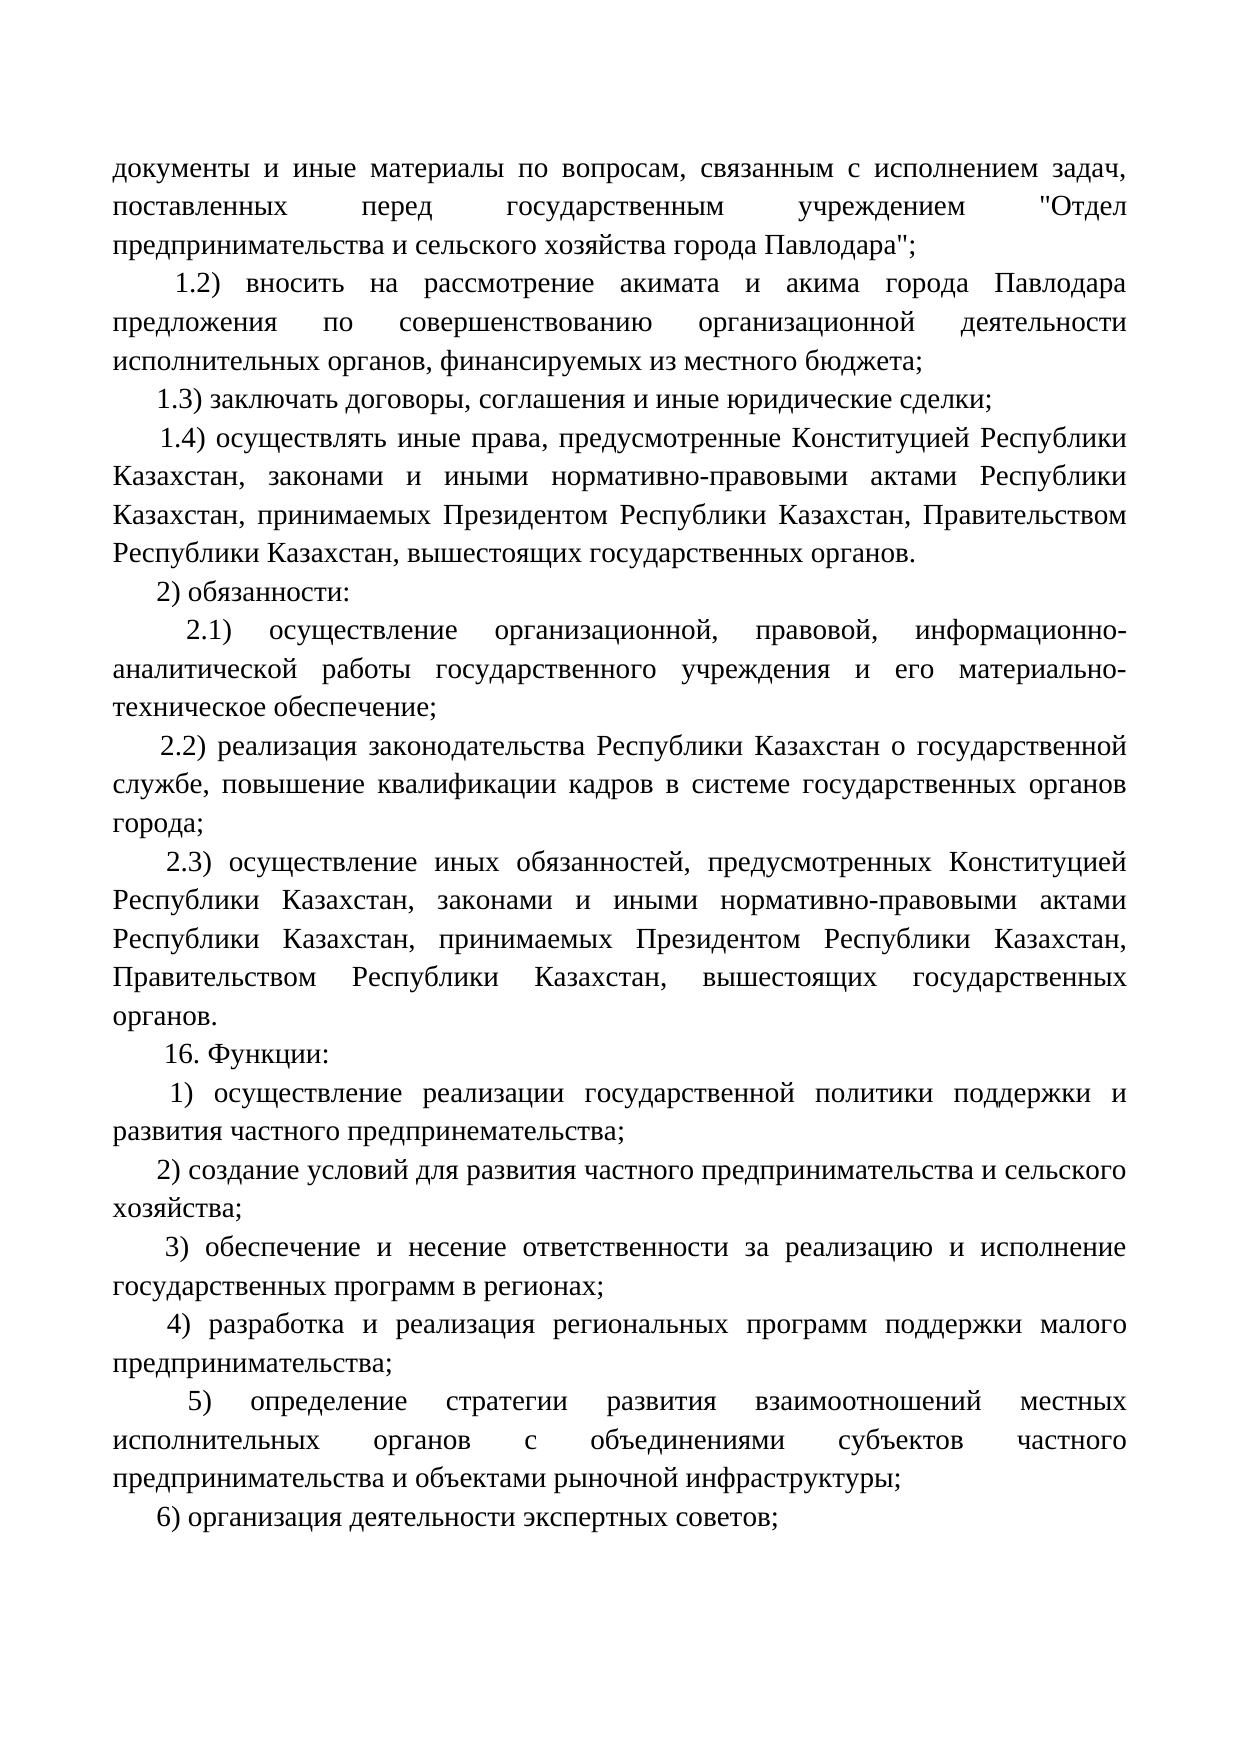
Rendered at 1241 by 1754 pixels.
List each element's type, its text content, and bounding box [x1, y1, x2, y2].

text 2.1) осуществление организационной, правовой, информационно-аналитической работы государственного учреждения и его материально-техническое обеспечение; [112, 612, 1128, 723]
text 2) обязанности: [112, 574, 1128, 607]
text 5) определение стратегии развития взаимоотношений местных исполнительных органов с объединениями субъектов частного предпринимательства и объектами рыночной инфраструктуры; [112, 1383, 1128, 1494]
text 4) разработка и реализация региональных программ поддержки малого предпринимательства; [112, 1306, 1128, 1378]
text 2.3) осуществление иных обязанностей, предусмотренных Конституцией Республики Казахстан, законами и иными нормативно-правовыми актами Республики Казахстан, принимаемых Президентом Республики Казахстан, Правительством Республики Казахстан, вышестоящих государственных органов. [112, 844, 1128, 1031]
text 6) организация деятельности экспертных советов; [112, 1499, 1128, 1532]
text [112, 150, 1128, 261]
text 16. Функции: [112, 1036, 1128, 1070]
text 1) осуществление реализации государственной политики поддержки и развития частного предпринемательства; [112, 1075, 1128, 1147]
text 1.2) вносить на рассмотрение акимата и акима города Павлодара предложения по совершенствованию организационной деятельности исполнительных органов, финансируемых из местного бюджета; [112, 266, 1128, 376]
text 1.3) заключать договоры, соглашения и иные юридические сделки; [112, 381, 1128, 415]
text 2) создание условий для развития частного предпринимательства и сельского хозяйства; [112, 1152, 1128, 1224]
text 3) обеспечение и несение ответственности за реализацию и исполнение государственных программ в регионах; [112, 1229, 1128, 1301]
text 2.2) реализация законодательства Республики Казахстан о государственной службе, повышение квалификации кадров в системе государственных органов города; [112, 728, 1128, 839]
text 1.4) осуществлять иные права, предусмотренные Конституцией Республики Казахстан, законами и иными нормативно-правовыми актами Республики Казахстан, принимаемых Президентом Республики Казахстан, Правительством Республики Казахстан, вышестоящих государственных органов. [112, 420, 1128, 569]
